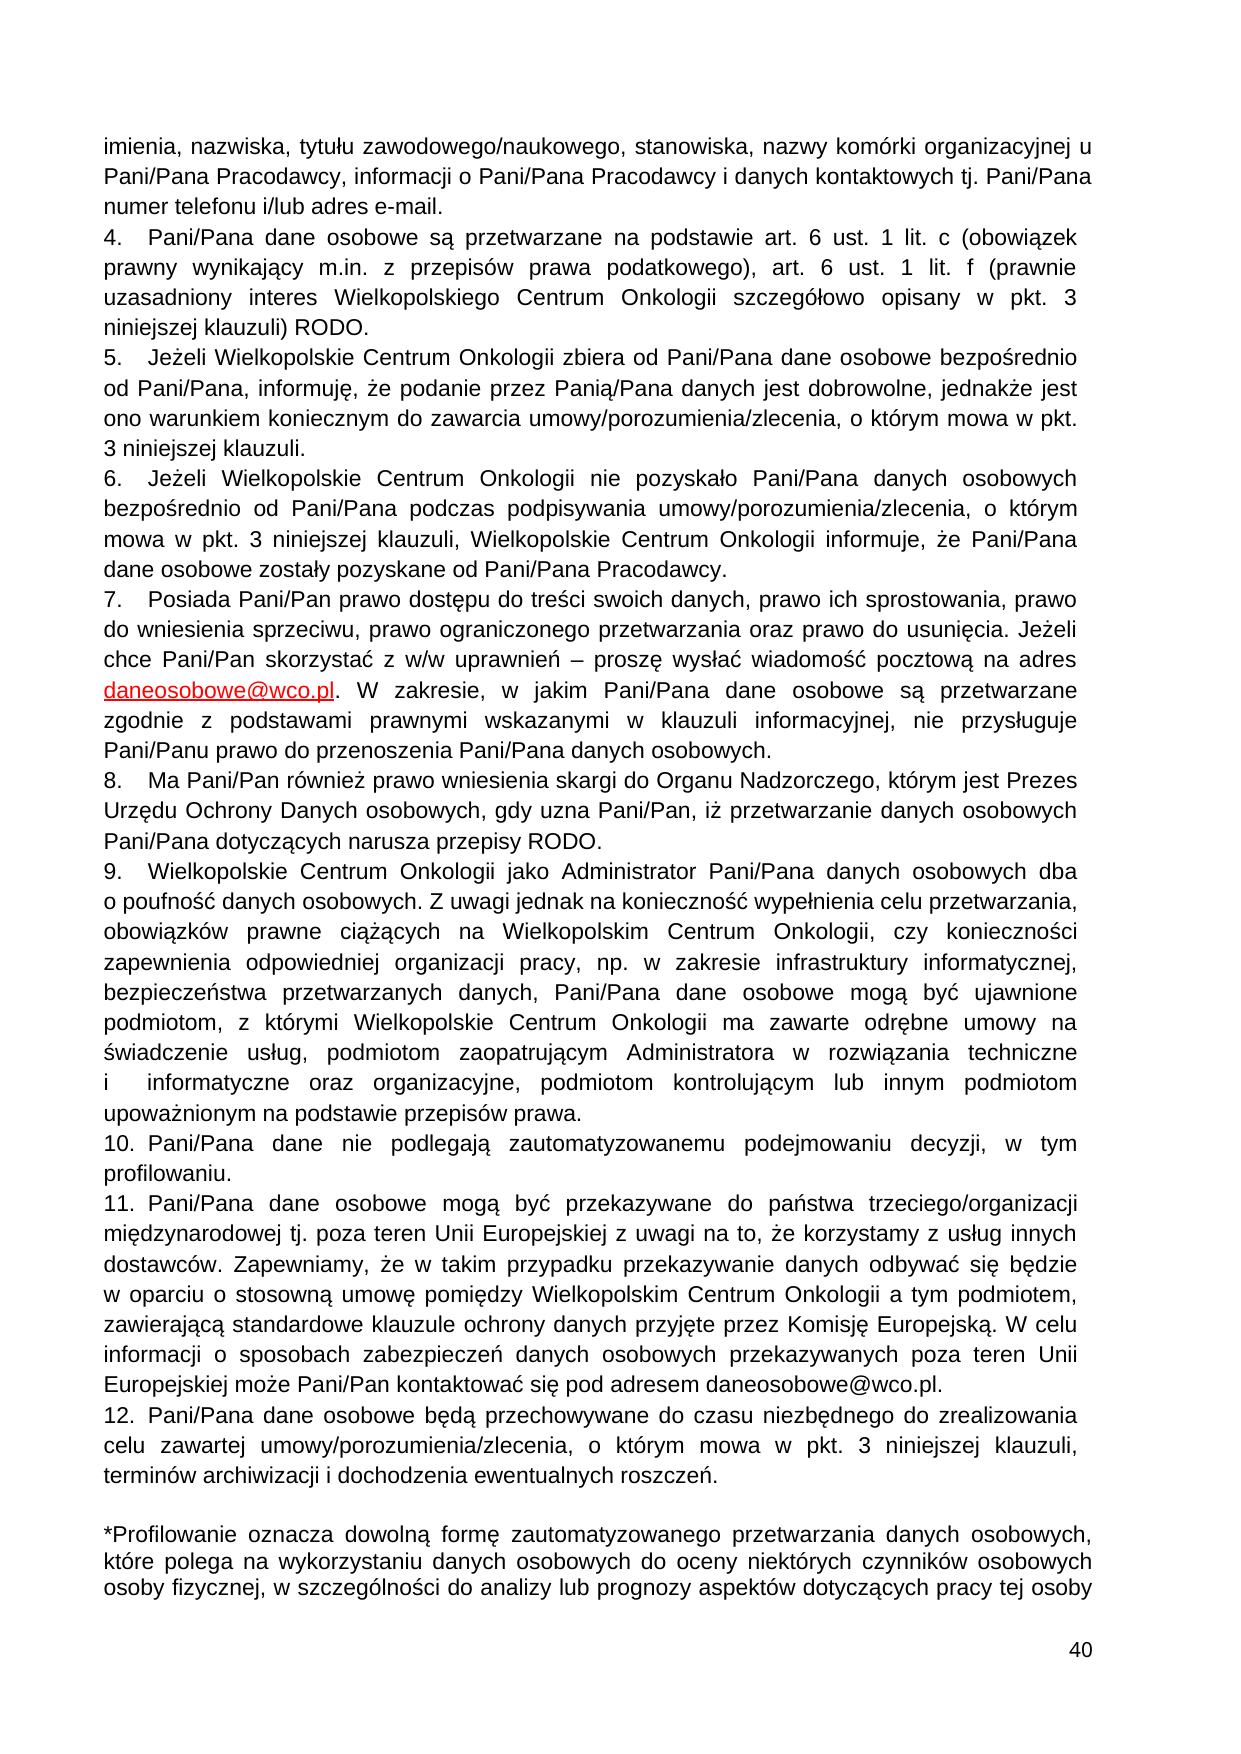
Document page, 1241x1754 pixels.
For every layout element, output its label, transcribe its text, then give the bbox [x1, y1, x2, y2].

list Ma Pani/Pan również prawo wniesienia skargi do Organu Nadzorczego, którym jest Prezes Urzędu Ochrony Danych osobowych, gdy uzna Pani/Pan, iż przetwarzanie danych osobowych Pani/Pana dotyczących narusza przepisy RODO. [103, 767, 1078, 854]
list Jeżeli Wielkopolskie Centrum Onkologii zbiera od Pani/Pana dane osobowe bezpośrednio od Pani/Pana, informuję, że podanie przez Panią/Pana danych jest dobrowolne, jednakże jest ono warunkiem koniecznym do zawarcia umowy/porozumienia/zlecenia, o którym mowa w pkt. 3 niniejszej klauzuli. [103, 344, 1078, 461]
list Jeżeli Wielkopolskie Centrum Onkologii nie pozyskało Pani/Pana danych osobowych bezpośrednio od Pani/Pana podczas podpisywania umowy/porozumienia/zlecenia, o którym mowa w pkt. 3 niniejszej klauzuli, Wielkopolskie Centrum Onkologii informuje, że Pani/Pana dane osobowe zostały pozyskane od Pani/Pana Pracodawcy. [103, 465, 1078, 582]
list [103, 133, 1093, 220]
list Pani/Pana dane osobowe będą przechowywane do czasu niezbędnego do zrealizowania celu zawartej umowy/porozumienia/zlecenia, o którym mowa w pkt. 3 niniejszej klauzuli, terminów archiwizacji i dochodzenia ewentualnych roszczeń. [103, 1402, 1078, 1488]
list Pani/Pana dane nie podlegają zautomatyzowanemu podejmowaniu decyzji, w tym profilowaniu. [103, 1130, 1078, 1186]
list Wielkopolskie Centrum Onkologii jako Administrator Pani/Pana danych osobowych dba o poufność danych osobowych. Z uwagi jednak na konieczność wypełnienia celu przetwarzania, obowiązków prawne ciążących na Wielkopolskim Centrum Onkologii, czy konieczności zapewnienia odpowiedniej organizacji pracy, np. w zakresie infrastruktury informatycznej, bezpieczeństwa przetwarzanych danych, Pani/Pana dane osobowe mogą być ujawnione podmiotom, z którymi Wielkopolskie Centrum Onkologii ma zawarte odrębne umowy na świadczenie usług, podmiotom zaopatrującym Administratora w rozwiązania techniczne i informatyczne oraz organizacyjne, podmiotom kontrolującym lub innym podmiotom upoważnionym na podstawie przepisów prawa. [103, 858, 1078, 1126]
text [103, 1521, 1093, 1601]
list Posiada Pani/Pan prawo dostępu do treści swoich danych, prawo ich sprostowania, prawo do wniesienia sprzeciwu, prawo ograniczonego przetwarzania oraz prawo do usunięcia. Jeżeli chce Pani/Pan skorzystać z w/w uprawnień – proszę wysłać wiadomość pocztową na adres daneosobowe@wco.pl. W zakresie, w jakim Pani/Pana dane osobowe są przetwarzane zgodnie z podstawami prawnymi wskazanymi w klauzuli informacyjnej, nie przysługuje Pani/Panu prawo do przenoszenia Pani/Pana danych osobowych. [103, 586, 1078, 763]
list Pani/Pana dane osobowe są przetwarzane na podstawie art. 6 ust. 1 lit. c (obowiązek prawny wynikający m.in. z przepisów prawa podatkowego), art. 6 ust. 1 lit. f (prawnie uzasadniony interes Wielkopolskiego Centrum Onkologii szczegółowo opisany w pkt. 3 niniejszej klauzuli) RODO. [103, 223, 1078, 341]
list Pani/Pana dane osobowe mogą być przekazywane do państwa trzeciego/organizacji międzynarodowej tj. poza teren Unii Europejskiej z uwagi na to, że korzystamy z usług innych dostawców. Zapewniamy, że w takim przypadku przekazywanie danych odbywać się będzie w oparciu o stosowną umowę pomiędzy Wielkopolskim Centrum Onkologii a tym podmiotem, zawierającą standardowe klauzule ochrony danych przyjęte przez Komisję Europejską. W celu informacji o sposobach zabezpieczeń danych osobowych przekazywanych poza teren Unii Europejskiej może Pani/Pan kontaktować się pod adresem daneosobowe@wco.pl. [103, 1190, 1078, 1398]
